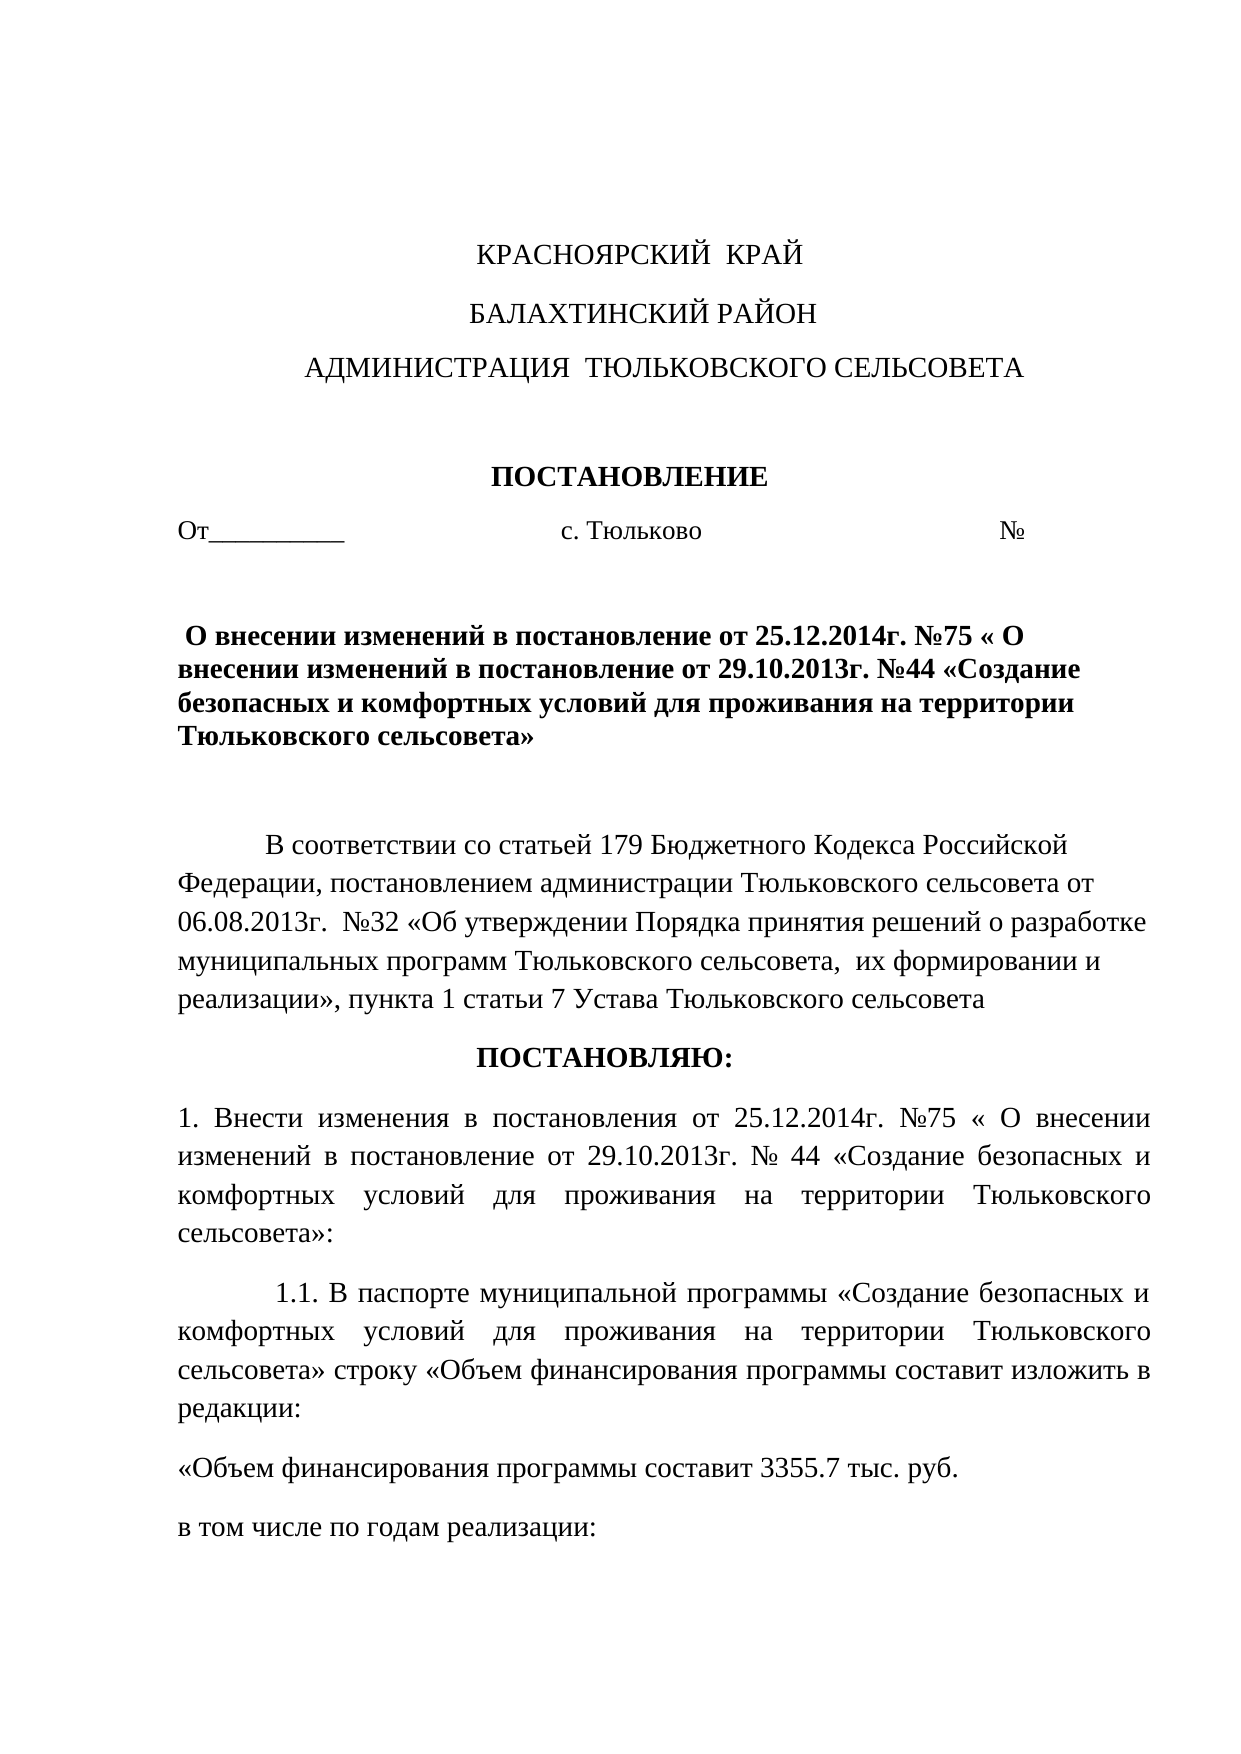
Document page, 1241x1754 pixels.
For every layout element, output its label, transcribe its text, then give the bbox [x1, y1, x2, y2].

text ПОСТАНОВЛЯЮ: [177, 1041, 1152, 1074]
text От__________ с. Тюльково № [177, 514, 1152, 545]
text ПОСТАНОВЛЕНИЕ [177, 459, 1152, 493]
text АДМИНИСТРАЦИЯ ТЮЛЬКОВСКОГО СЕЛЬСОВЕТА [177, 351, 1152, 384]
text БАЛАХТИНСКИЙ РАЙОН [177, 296, 1152, 330]
text «Объем финансирования программы составит 3355.7 тыс. руб. [177, 1450, 1152, 1483]
text в том числе по годам реализации: [177, 1509, 1152, 1543]
text О внесении изменений в постановление от 25.12.2014г. №75 « О внесении изменений в постановление от 29.10.2013г. №44 «Создание безопасных и комфортных условий для проживания на территории Тюльковского сельсовета» [177, 618, 1152, 752]
text 1. Внести изменения в постановления от 25.12.2014г. №75 « О внесении изменений в постановление от 29.10.2013г. № 44 «Создание безопасных и комфортных условий для проживания на территории Тюльковского сельсовета»: [177, 1100, 1152, 1249]
text В соответствии со статьей 179 Бюджетного Кодекса Российской Федерации, постановлением администрации Тюльковского сельсовета от 06.08.2013г. №32 «Об утверждении Порядка принятия решений о разработке муниципальных программ Тюльковского сельсовета, их формировании и реализации», пункта 1 статьи 7 Устава Тюльковского сельсовета [177, 827, 1152, 1015]
text 1.1. В паспорте муниципальной программы «Создание безопасных и комфортных условий для проживания на территории Тюльковского сельсовета» строку «Объем финансирования программы составит изложить в редакции: [177, 1275, 1152, 1424]
text КРАСНОЯРСКИЙ КРАЙ [177, 237, 1152, 270]
